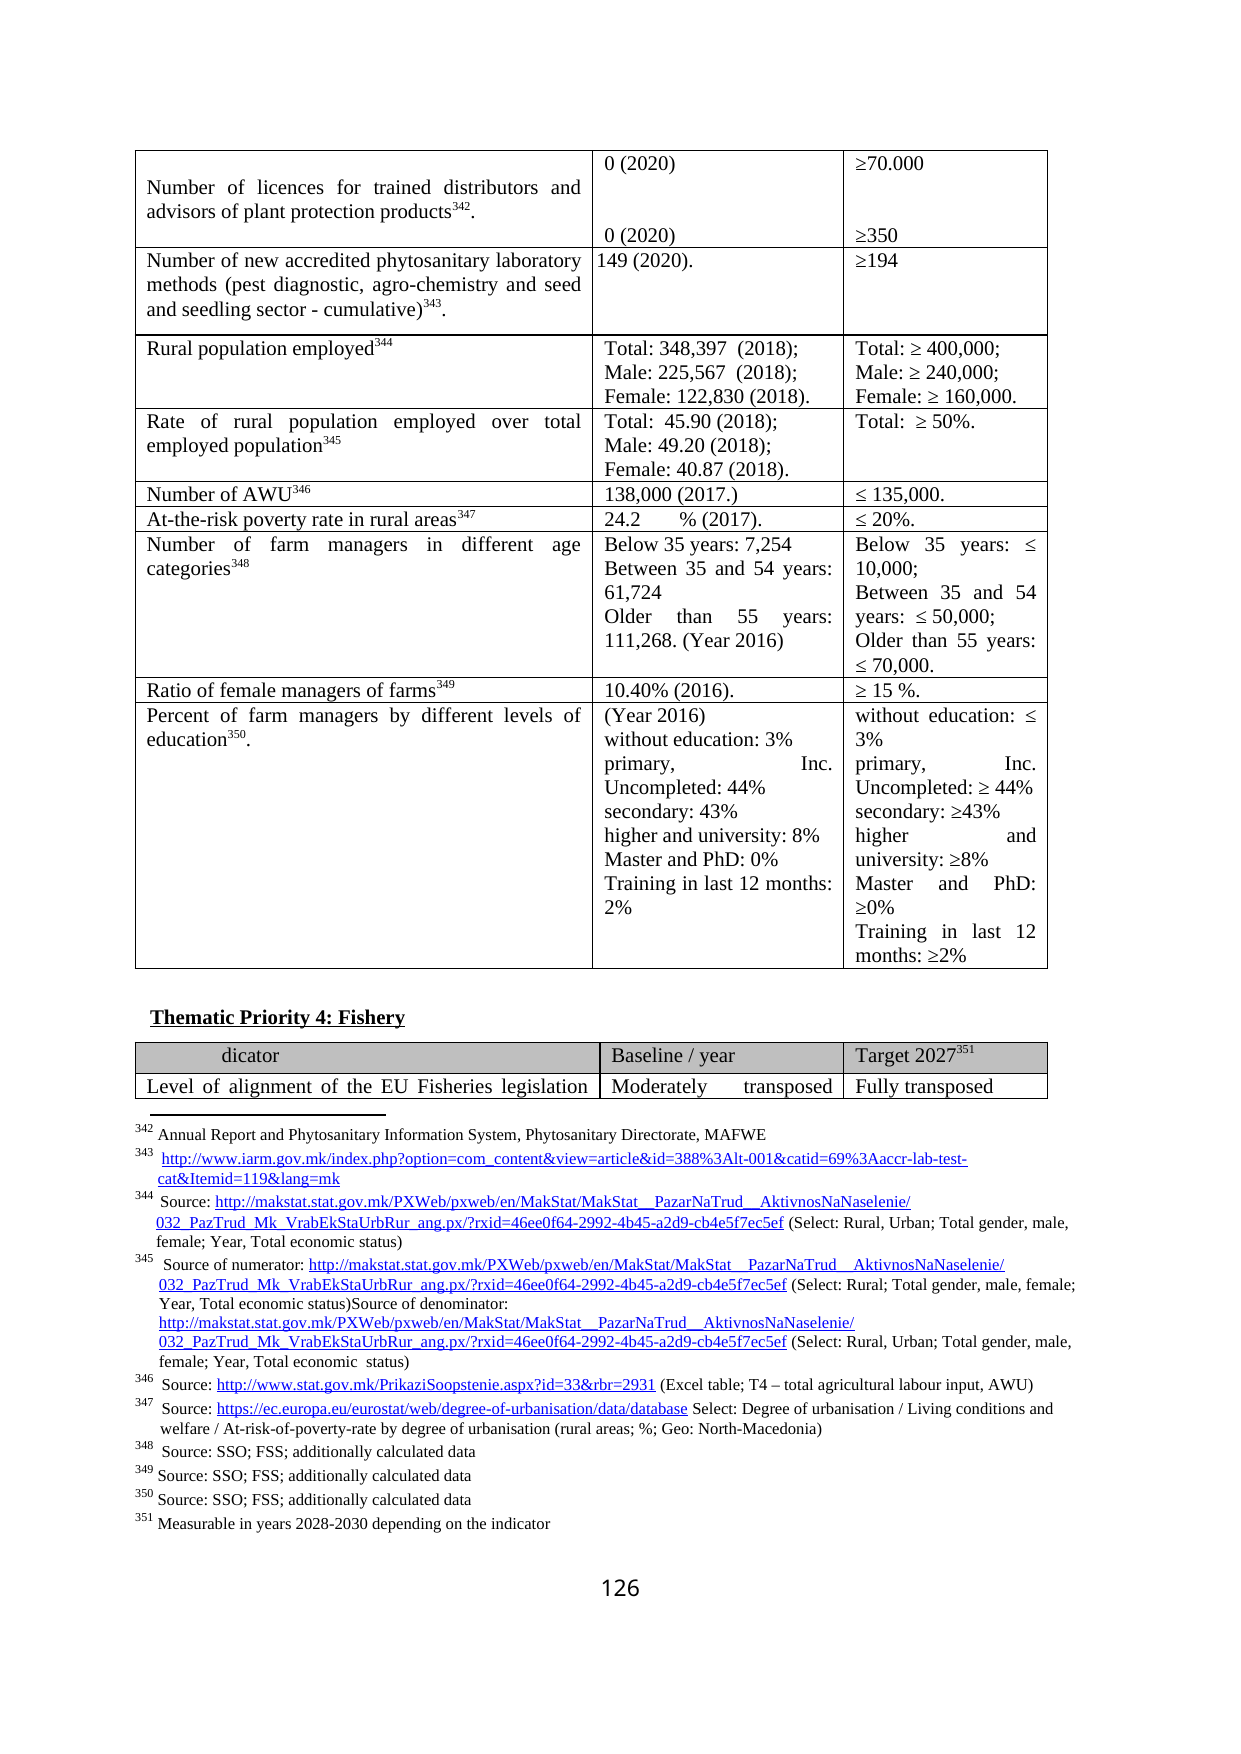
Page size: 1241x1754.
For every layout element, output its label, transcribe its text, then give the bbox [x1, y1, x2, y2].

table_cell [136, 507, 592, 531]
text Thematic Priority 4: Fishery [150, 1005, 1090, 1029]
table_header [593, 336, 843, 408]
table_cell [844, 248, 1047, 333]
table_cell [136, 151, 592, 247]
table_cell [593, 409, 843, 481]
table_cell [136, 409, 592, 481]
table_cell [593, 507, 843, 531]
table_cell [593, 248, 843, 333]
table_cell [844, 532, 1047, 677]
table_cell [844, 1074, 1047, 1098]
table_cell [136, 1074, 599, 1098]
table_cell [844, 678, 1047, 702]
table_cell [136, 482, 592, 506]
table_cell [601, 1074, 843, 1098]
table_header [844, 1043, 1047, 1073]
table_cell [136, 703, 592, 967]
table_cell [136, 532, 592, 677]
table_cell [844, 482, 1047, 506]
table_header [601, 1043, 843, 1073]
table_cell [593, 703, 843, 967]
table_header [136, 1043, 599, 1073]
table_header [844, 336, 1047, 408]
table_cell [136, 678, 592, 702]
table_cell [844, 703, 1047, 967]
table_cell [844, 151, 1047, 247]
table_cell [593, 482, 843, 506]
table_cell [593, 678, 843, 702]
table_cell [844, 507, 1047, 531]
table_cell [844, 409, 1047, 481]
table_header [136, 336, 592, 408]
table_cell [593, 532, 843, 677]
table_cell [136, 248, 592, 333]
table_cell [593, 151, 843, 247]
